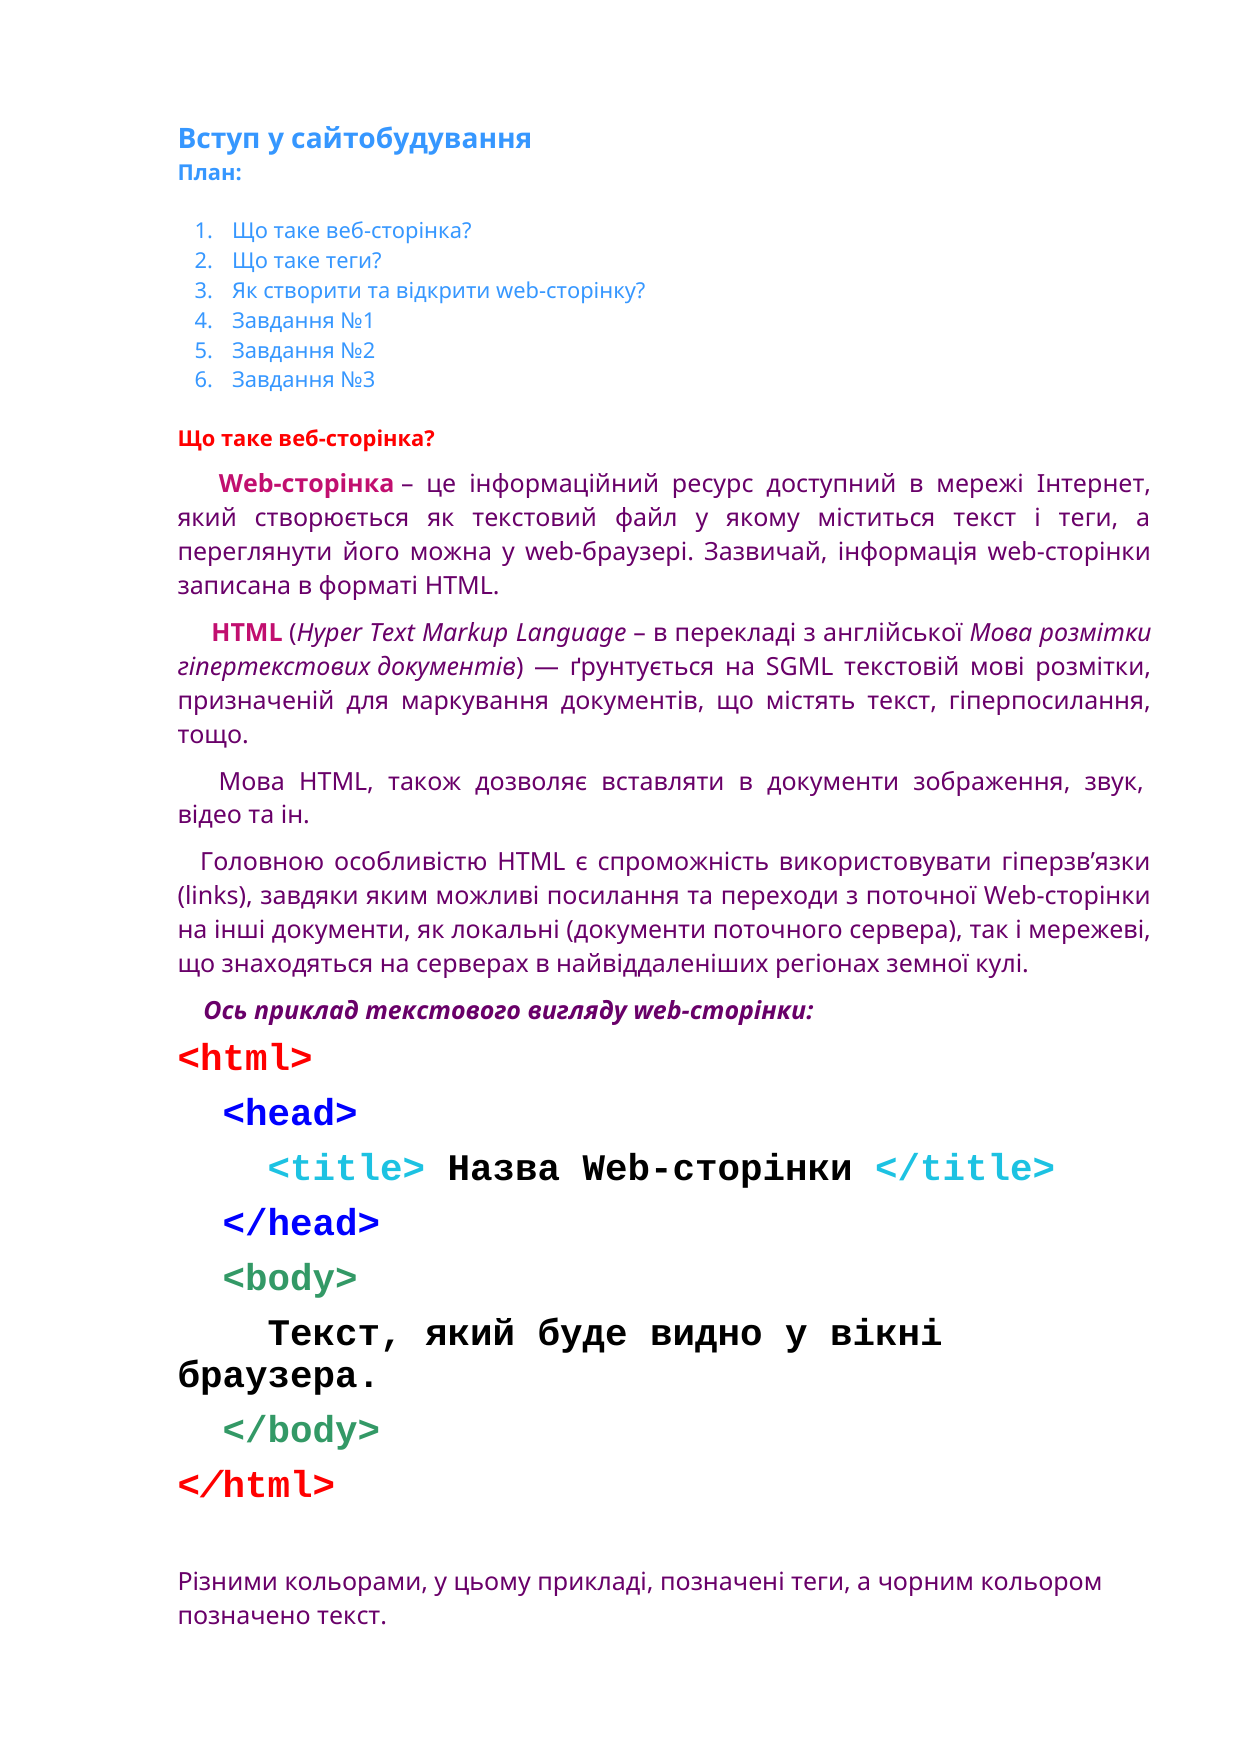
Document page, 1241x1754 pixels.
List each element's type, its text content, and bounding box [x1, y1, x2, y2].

text Що таке веб-сторінка? [177, 423, 1152, 453]
text Web-сторінка – це інформаційний ресурс доступний в мережі Інтернет, який створюється як текстовий файл у якому міститься текст і теги, а переглянути його можна у web-браузері. Зазвичай, інформація web-сторінки записана в форматі HTML. [177, 466, 1152, 602]
list Завдання №3 [194, 364, 1152, 394]
text HTML (Hyper Text Markup Language – в перекладі з англійської Мова розмітки гіпертекстових документів) — ґрунтується на SGML текстовій мові розмітки, призначеній для маркування документів, що містять текст, гіперпосилання, тощо. [177, 614, 1152, 751]
text <title> Назва Web-сторінки </title> [177, 1149, 1152, 1192]
text <html> [177, 1039, 1152, 1082]
text План: [177, 156, 1152, 186]
text Головною особливістю HTML є спроможність використовувати гіперзв’язки (links), завдяки яким можливі посилання та переходи з поточної Web-сторінки на інші документи, як локальні (документи поточного сервера), так і мережеві, що знаходяться на серверах в найвіддаленіших регіонах земної кулі. [177, 844, 1152, 980]
text </body> [177, 1412, 1152, 1454]
text </head> [177, 1204, 1152, 1247]
text Текст, який буде видно у вікні браузера. [177, 1314, 1152, 1399]
text Мова HTML, також дозволяє вставляти в документи зображення, звук, відео та ін. [177, 763, 1152, 831]
list Завдання №2 [194, 334, 1152, 364]
text Різними кольорами, у цьому прикладі, позначені теги, а чорним кольором позначено текст. [177, 1564, 1152, 1632]
text Вступ у сайтобудування [177, 118, 1152, 156]
text Ось приклад текстового вигляду web-сторінки: [177, 992, 1152, 1027]
list Завдання №1 [194, 305, 1152, 334]
text </html> [177, 1467, 1152, 1509]
list Що таке теги? [194, 245, 1152, 275]
text <head> [177, 1094, 1152, 1137]
text <body> [177, 1259, 1152, 1302]
list Що таке веб-сторінка? [194, 215, 1152, 245]
list Як створити та відкрити web-сторінку? [194, 275, 1152, 305]
